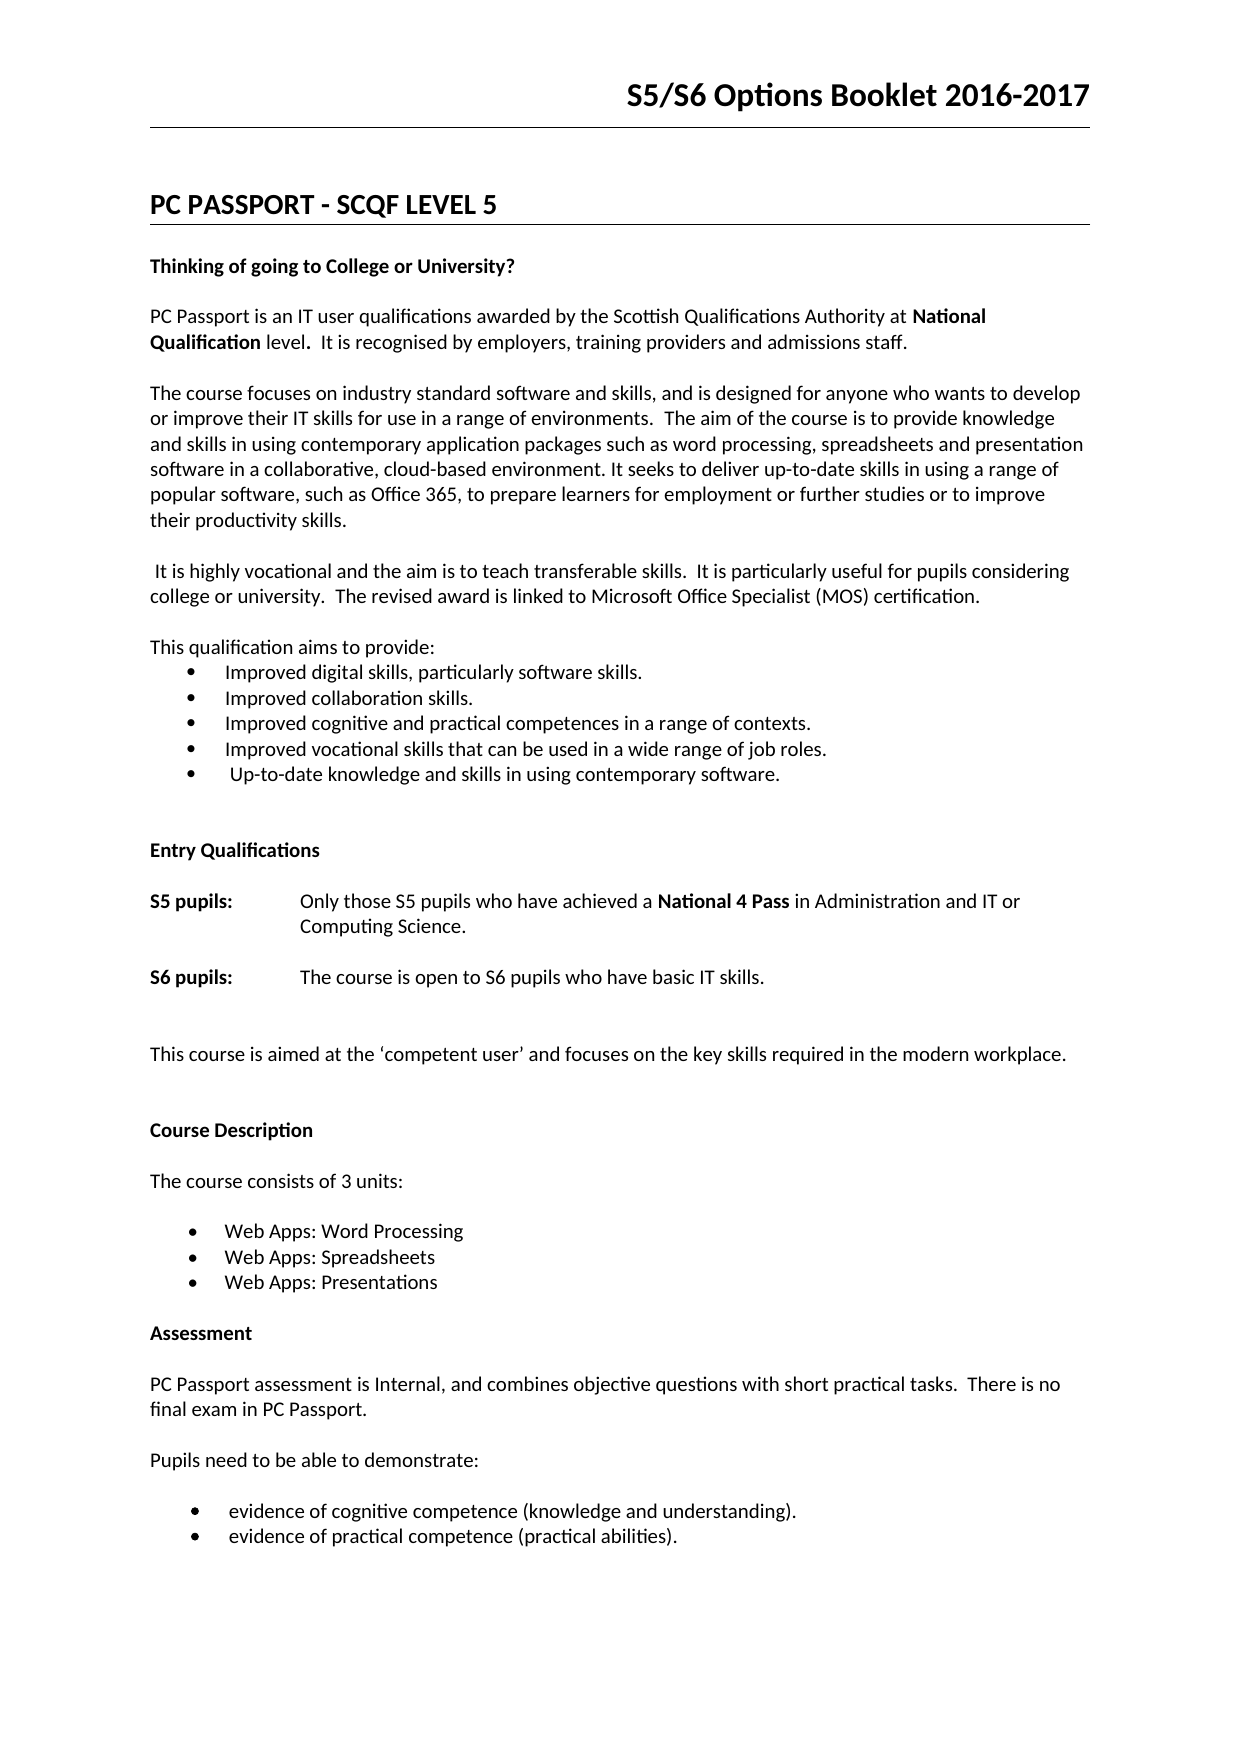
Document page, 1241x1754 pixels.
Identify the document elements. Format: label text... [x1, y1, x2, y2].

list Improved vocational skills that can be used in a wide range of job roles. [187, 736, 1090, 761]
text This course is aimed at the ‘competent user’ and focuses on the key skills required in the modern workplace. [150, 1041, 1090, 1066]
list Web Apps: Presentations [187, 1269, 1090, 1295]
text PC Passport assessment is Internal, and combines objective questions with short practical tasks. There is no final exam in PC Passport. [150, 1371, 1090, 1422]
text Entry Qualifications [150, 837, 1090, 863]
text It is highly vocational and the aim is to teach transferable skills. It is particularly useful for pupils considering college or university. The revised award is linked to Microsoft Office Specialist (MOS) certification. [150, 558, 1090, 609]
list Improved digital skills, particularly software skills. [187, 659, 1090, 685]
text Assessment [150, 1320, 1090, 1346]
list evidence of practical competence (practical abilities). [191, 1524, 1090, 1549]
text Pupils need to be able to demonstrate: [150, 1447, 1090, 1473]
text Course Description [150, 1092, 1090, 1142]
list Up-to-date knowledge and skills in using contemporary software. [187, 761, 1090, 787]
list Improved cognitive and practical competences in a range of contexts. [187, 710, 1090, 736]
text S6 pupils: The course is open to S6 pupils who have basic IT skills. [150, 964, 1090, 990]
text The course focuses on industry standard software and skills, and is designed for anyone who wants to develop or improve their IT skills for use in a range of environments. The aim of the course is to provide knowledge and skills in using contemporary application packages such as word processing, spreadsheets and presentation software in a collaborative, cloud-based environment. It seeks to deliver up-to-date skills in using a range of popular software, such as Office 365, to prepare learners for employment or further studies or to improve their productivity skills. [150, 380, 1090, 532]
text The course consists of 3 units: [150, 1168, 1090, 1193]
text PC PASSPORT - SCQF LEVEL 5 [150, 186, 1090, 224]
text Thinking of going to College or University? [150, 225, 1090, 278]
list evidence of cognitive competence (knowledge and understanding). [191, 1498, 1090, 1524]
text S5 pupils: Only those S5 pupils who have achieved a National 4 Pass in Administration and IT or Computing Science. [150, 888, 1090, 939]
list Improved collaboration skills. [187, 685, 1090, 710]
list Web Apps: Word Processing [187, 1219, 1090, 1244]
text This qualification aims to provide: [150, 634, 1090, 659]
text PC Passport is an IT user qualifications awarded by the Scottish Qualifications Authority at National Qualification level. It is recognised by employers, training providers and admissions staff. [150, 304, 1090, 354]
list Web Apps: Spreadsheets [187, 1244, 1090, 1269]
